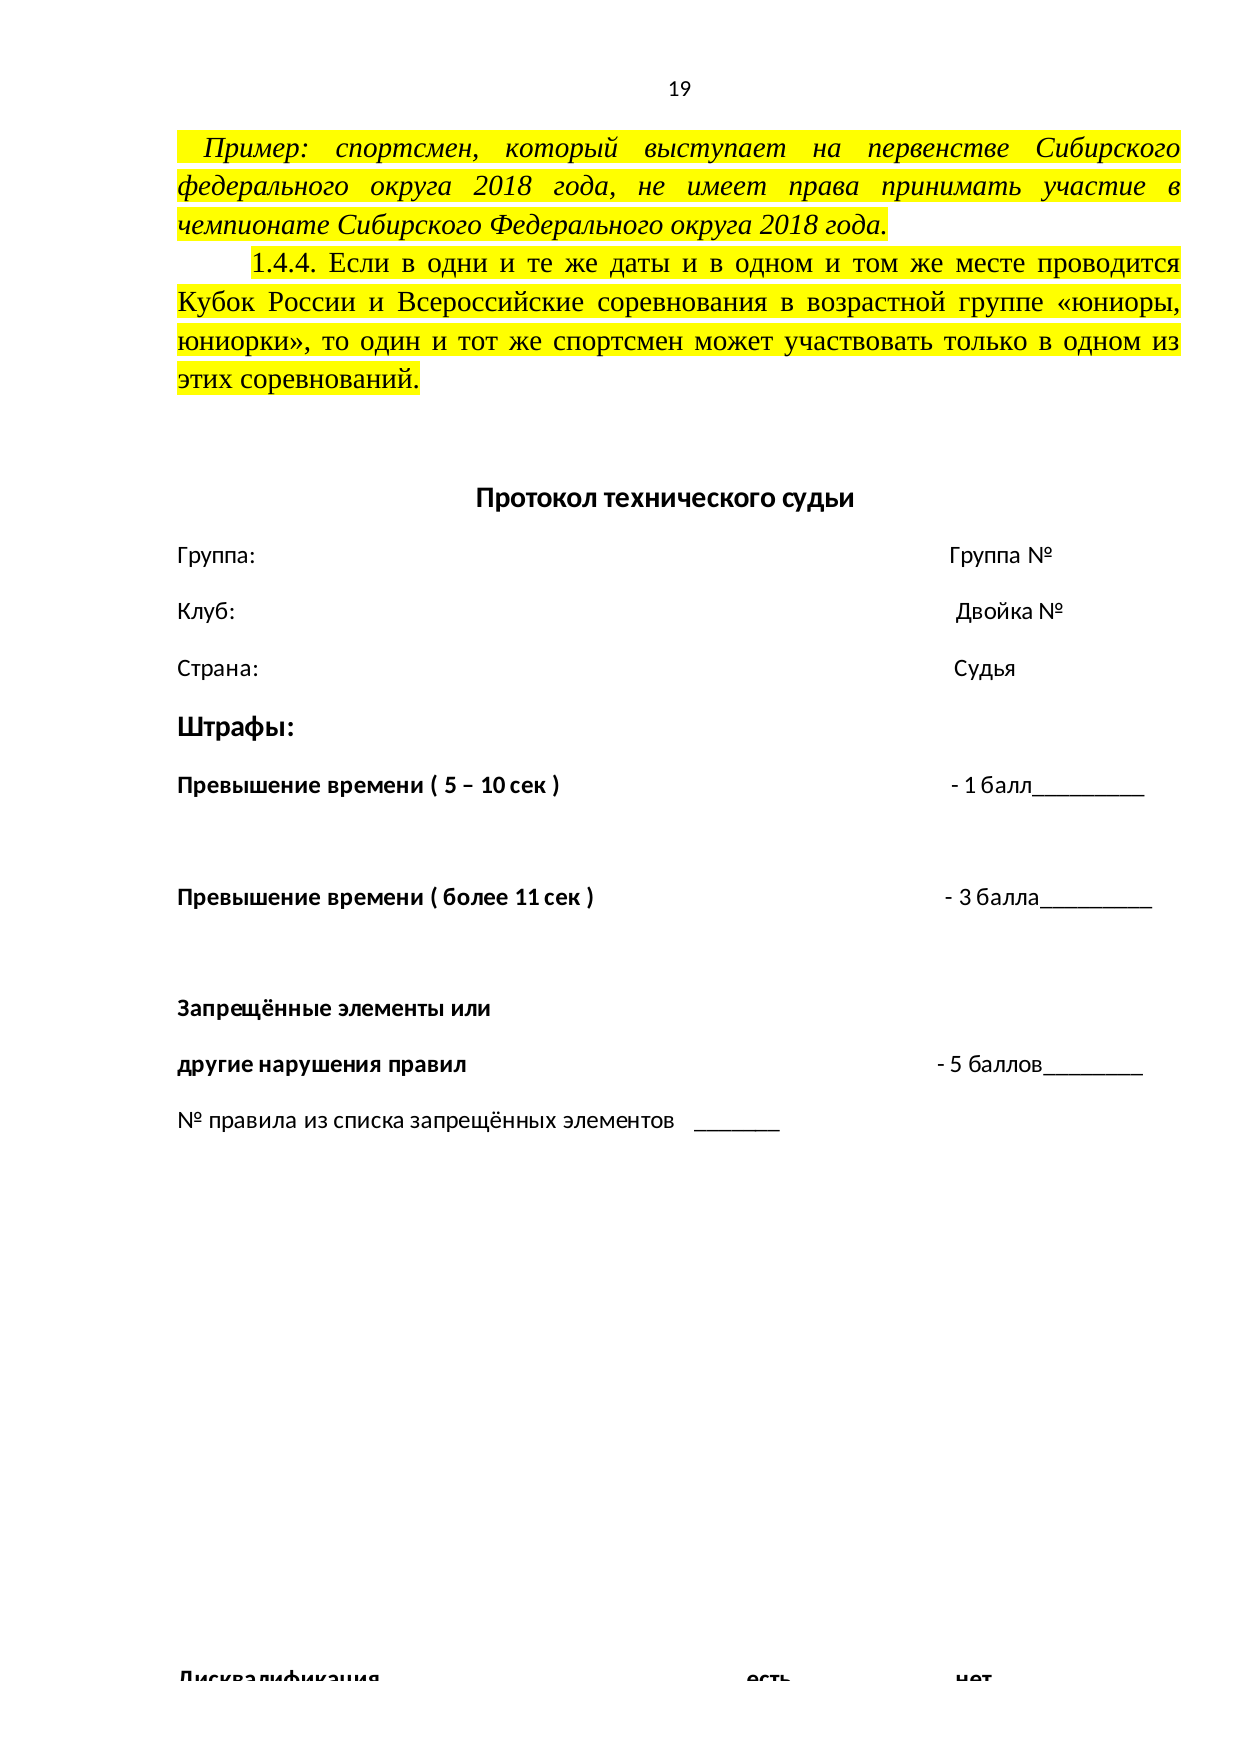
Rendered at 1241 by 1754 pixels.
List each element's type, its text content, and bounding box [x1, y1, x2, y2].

text 1.4.4. Если в одни и те же даты и в одном и том же месте проводится Кубок России и Всероссийские соревнования в возрастной группе «юниоры, юниорки», то один и тот же спортсмен может участвовать только в одном из этих соревнований. [177, 246, 1181, 284]
text 1.4.4. Если в одни и те же даты и в одном и том же месте проводится Кубок России и Всероссийские соревнования в возрастной группе «юниоры, юниорки», то один и тот же спортсмен может участвовать только в одном из этих соревнований. [177, 356, 1181, 395]
text Пример: спортсмен, который выступает на первенстве Сибирского федерального округа 2018 года, не имеет права принимать участие в чемпионате Сибирского Федерального округа 2018 года. [177, 202, 1181, 241]
